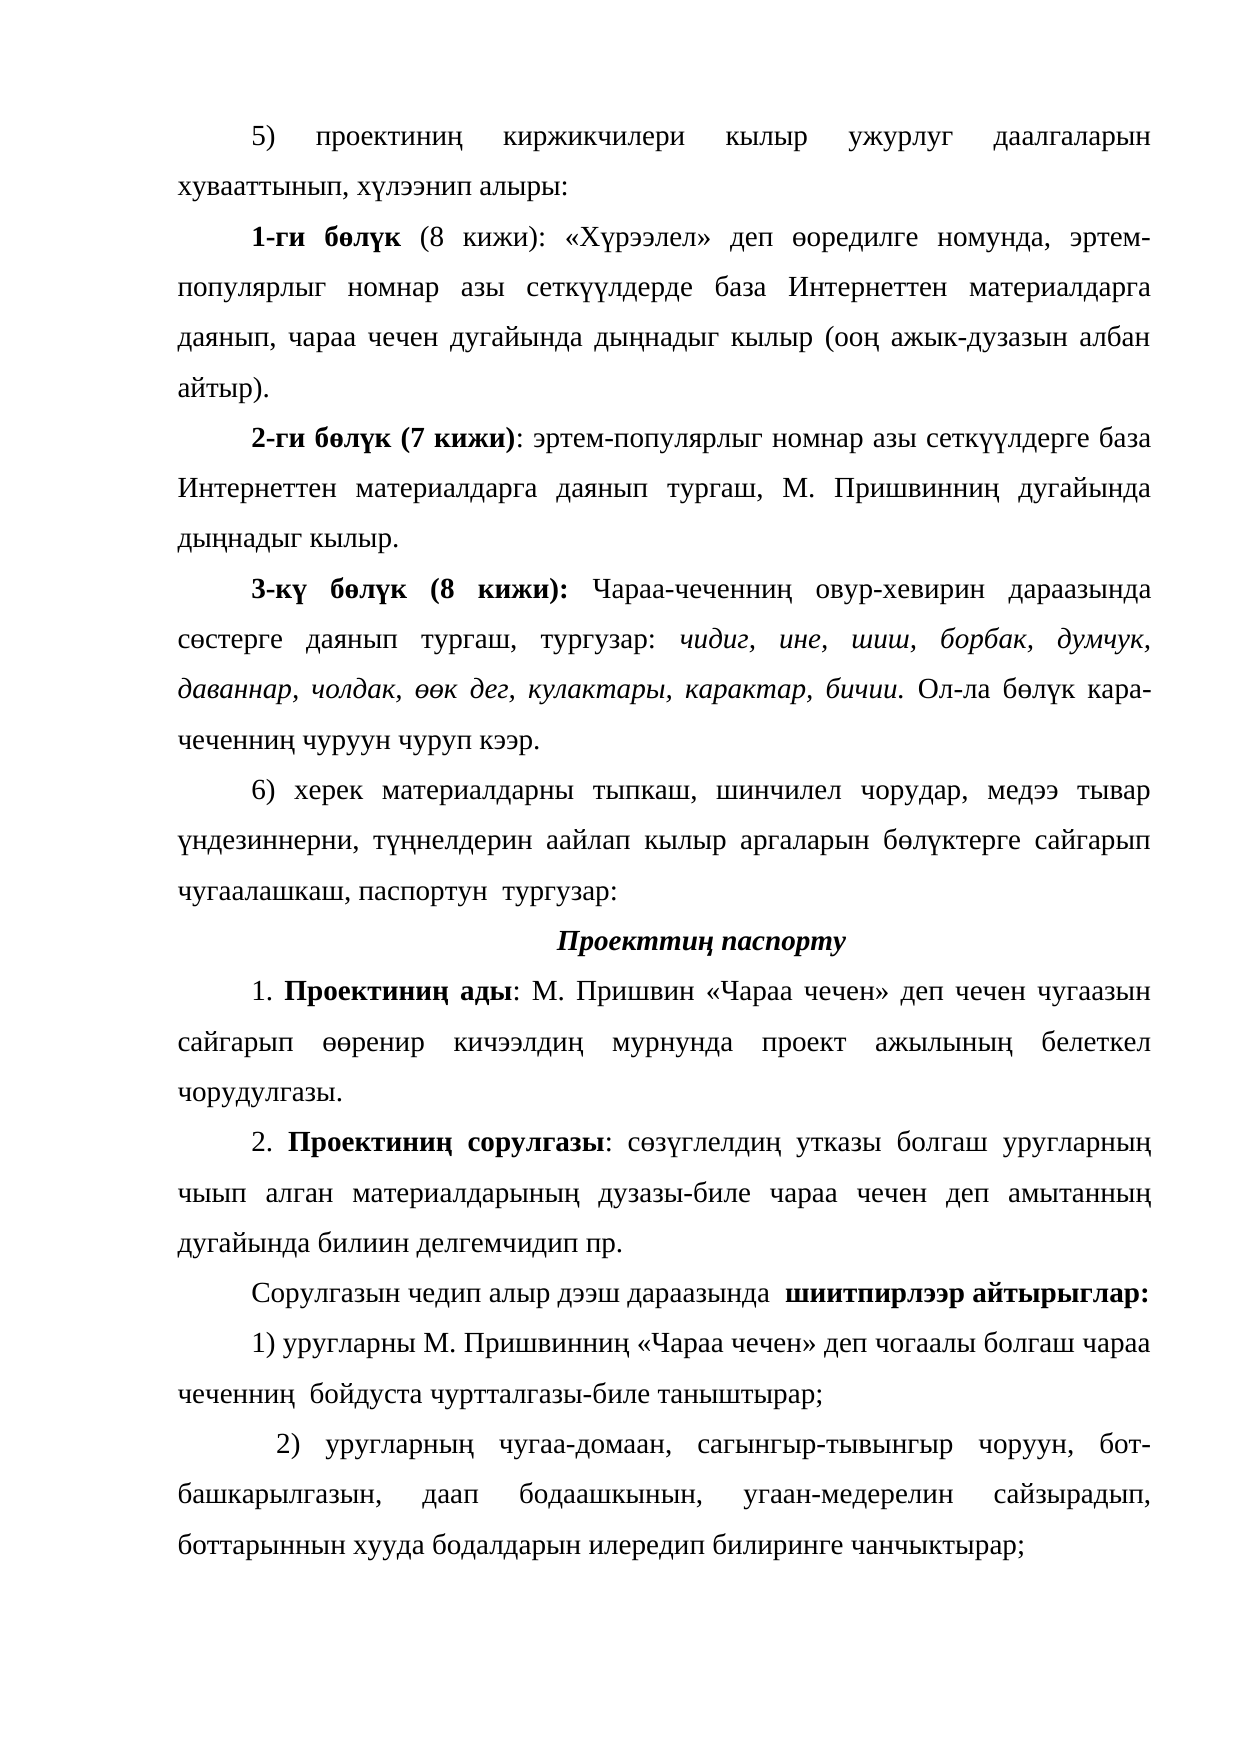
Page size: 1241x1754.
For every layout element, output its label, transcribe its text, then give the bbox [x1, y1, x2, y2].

list 2-ги бɵлүк (7 кижи): эртем-популярлыг номнар азы сеткүүлдерге база Интернеттен материалдарга даянып тургаш, М. Пришвинниң дугайында дыңнадыг кылыр. [177, 420, 1152, 554]
text 2. Проектиниң сорулгазы: сɵзүглелдиң утказы болгаш уругларның чыып алган материалдарының дузазы-биле чараа чечен деп амытанның дугайында билиин делгемчидип пр. [177, 1124, 1152, 1258]
text Сорулгазын чедип алыр дээш дараазында шиитпирлээр айтырыглар: [177, 1275, 1152, 1309]
list 6) херек материалдарны тыпкаш, шинчилел чорудар, медээ тывар үндезиннерни, түңнелдерин аайлап кылыр аргаларын бɵлүктерге сайгарып чугаалашкаш, паспортун тургузар: [177, 772, 1152, 906]
list 1-ги бɵлүк (8 кижи): «Хүрээлел» деп ɵоредилге номунда, эртем-популярлыг номнар азы сеткүүлдерде база Интернеттен материалдарга даянып, чараа чечен дугайында дыңнадыг кылыр (ооң ажык-дузазын албан айтыр). [177, 219, 1152, 403]
text 2) уругларның чугаа-домаан, сагынгыр-тывынгыр чоруун, бот-башкарылгазын, даап бодаашкынын, угаан-медерелин сайзырадып, боттарыннын хууда бодалдарын илередип билиринге чанчыктырар; [177, 1426, 1152, 1560]
text Проекттиң паспорту [177, 923, 1152, 957]
text 1) уругларны М. Пришвинниң «Чараа чечен» деп чогаалы болгаш чараа чеченниң бойдуста чуртталгазы-биле таныштырар; [177, 1326, 1152, 1409]
list 5) проектиниң киржикчилери кылыр ужурлуг даалгаларын хувааттынып, хүлээнип алыры: [177, 118, 1152, 202]
text 1. Проектиниң ады: М. Пришвин «Чараа чечен» деп чечен чугаазын сайгарып ɵɵренир кичээлдиң мурнунда проект ажылының белеткел чорудулгазы. [177, 973, 1152, 1108]
list 3-кү бɵлүк (8 кижи): Чараа-чеченниң овур-хевирин дараазында сɵстерге даянып тургаш, тургузар: чидиг, ине, шиш, борбак, думчук, даваннар, чолдак, ɵɵк дег, кулактары, карактар, бичии. Ол-ла бɵлүк кара-чеченниң чуруун чуруп кээр. [177, 571, 1152, 755]
